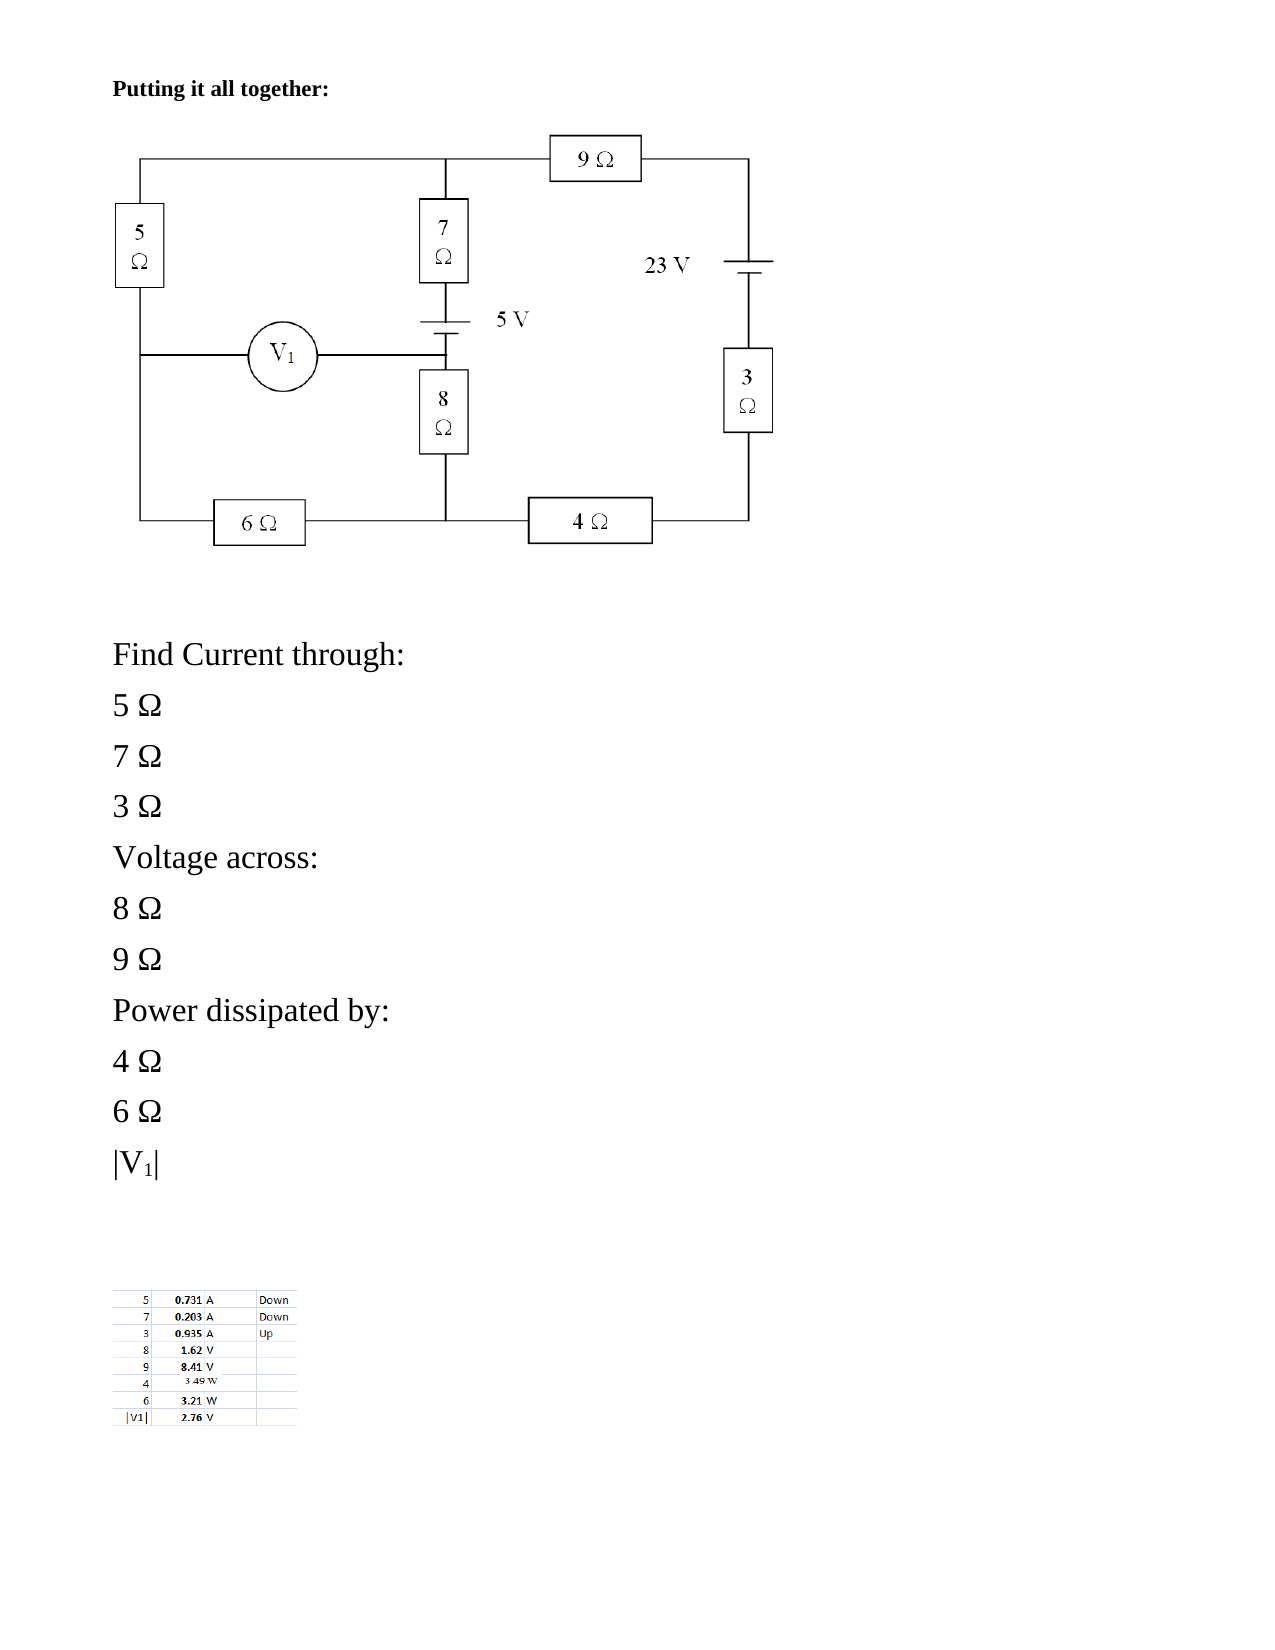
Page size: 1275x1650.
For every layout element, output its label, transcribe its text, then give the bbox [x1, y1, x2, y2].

picture [112, 1289, 297, 1426]
text 6 Ω [112, 1092, 1162, 1130]
text 9 Ω [112, 939, 1162, 978]
text 3 Ω [112, 787, 1162, 825]
text Voltage across: [112, 838, 1162, 876]
text 5 Ω [112, 685, 1162, 723]
picture [112, 127, 779, 548]
text 8 Ω [112, 888, 1162, 927]
text Power dissipated by: [112, 990, 1162, 1028]
text 7 Ω [112, 736, 1162, 774]
text |V1| [112, 1143, 1162, 1181]
text Putting it all together: [112, 75, 1162, 101]
text Find Current through: [112, 634, 1162, 673]
text 4 Ω [112, 1041, 1162, 1079]
